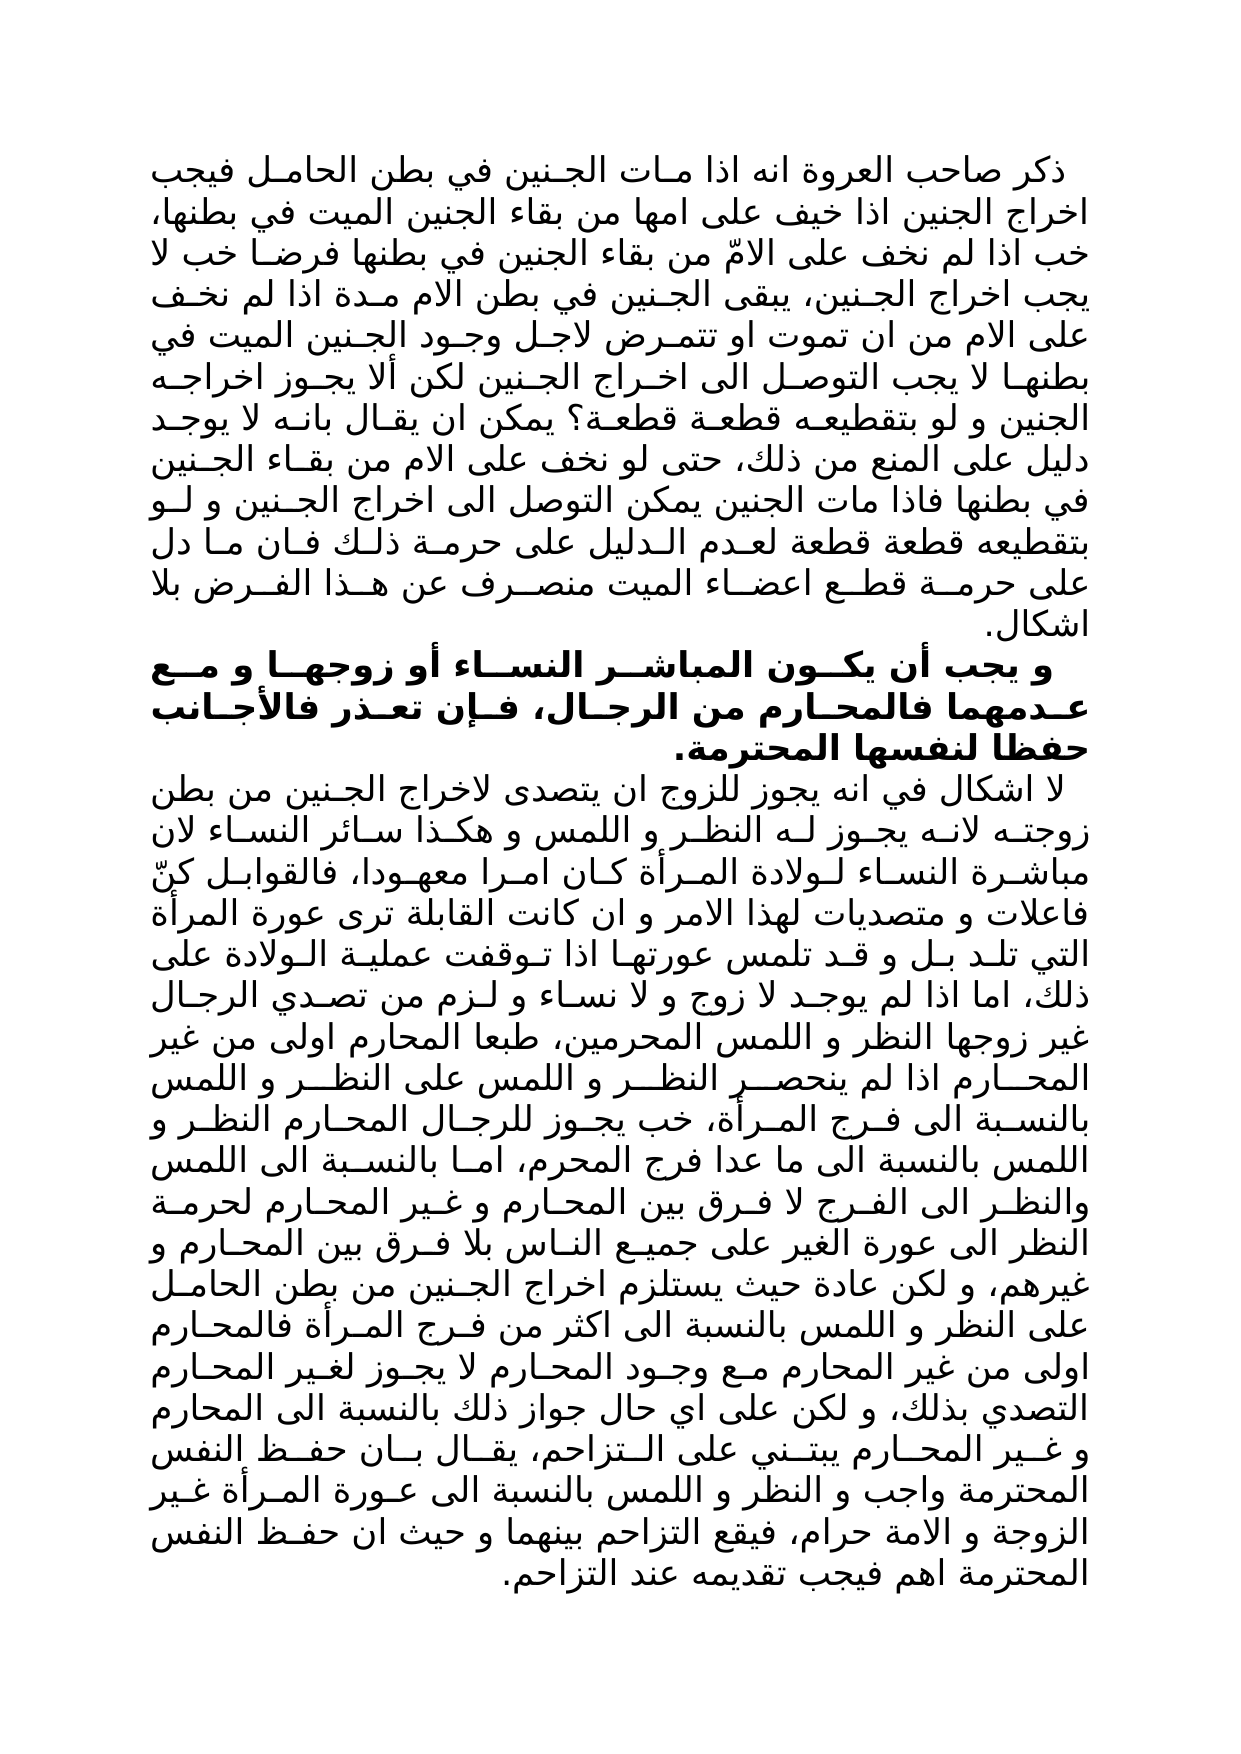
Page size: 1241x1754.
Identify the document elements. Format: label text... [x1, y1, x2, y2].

text ذكر صاحب العروة انه اذا مات الجنين في بطن الحامل فيجب اخراج الجنين اذا خيف على امها من بقاء الجنين الميت في بطنها، خب اذا لم نخف على الامّ من بقاء الجنين في بطنها فرضا خب لا يجب اخراج الجنين، يبقى الجنين في بطن الام مدة اذا لم نخف على الام من ان تموت او تتمرض لاجل وجود الجنين الميت في بطنها لا يجب التوصل الى اخراج الجنين لكن ألا يجوز اخراجه الجنين و لو بتقطيعه قطعة قطعة؟ يمكن ان يقال بانه لا يوجد دليل على المنع من ذلك، حتى لو نخف على الام من بقاء الجنين في بطنها فاذا مات الجنين يمكن التوصل الى اخراج الجنين و لو بتقطيعه قطعة قطعة لعدم الدليل على حرمة ذلك فان ما دل على حرمة قطع اعضاء الميت منصرف عن هذا الفرض بلا اشكال. [150, 150, 1090, 645]
text و يجب أن يكون المباشر النساء أو زوجها و مع عدمهما فالمحارم من الرجال، فإن تعذر فالأجانب حفظا لنفسها المحترمة. [150, 645, 1090, 769]
text لا اشكال في انه يجوز للزوج ان يتصدى لاخراج الجنين من بطن زوجته لانه يجوز له النظر و اللمس و هكذا سائر النساء لان مباشرة النساء لولادة المرأة كان امرا معهودا، فالقوابل كنّ فاعلات و متصديات لهذا الامر و ان كانت القابلة ترى عورة المرأة التي تلد بل و قد تلمس عورتها اذا توقفت عملية الولادة على ذلك، اما اذا لم يوجد لا زوج و لا نساء و لزم من تصدي الرجال غير زوجها النظر و اللمس المحرمين، طبعا المحارم اولى من غير المحارم اذا لم ينحصر النظر و اللمس على النظر و اللمس بالنسبة الى فرج المرأة، خب يجوز للرجال المحارم النظر و اللمس بالنسبة الى ما عدا فرج المحرم، اما بالنسبة الى اللمس والنظر الى الفرج لا فرق بين المحارم و غير المحارم لحرمة النظر الى عورة الغير على جميع الناس بلا فرق بين المحارم و غيرهم، و لكن عادة حيث يستلزم اخراج الجنين من بطن الحامل على النظر و اللمس بالنسبة الى اكثر من فرج المرأة فالمحارم اولى من غير المحارم مع وجود المحارم لا يجوز لغير المحارم التصدي بذلك، و لكن على اي حال جواز ذلك بالنسبة الى المحارم و غير المحارم يبتني على التزاحم، يقال بان حفظ النفس المحترمة واجب و النظر و اللمس بالنسبة الى عورة المرأة غير الزوجة و الامة حرام، فيقع التزاحم بينهما و حيث ان حفظ النفس المحترمة اهم فيجب تقديمه عند التزاحم. [150, 769, 1090, 1594]
